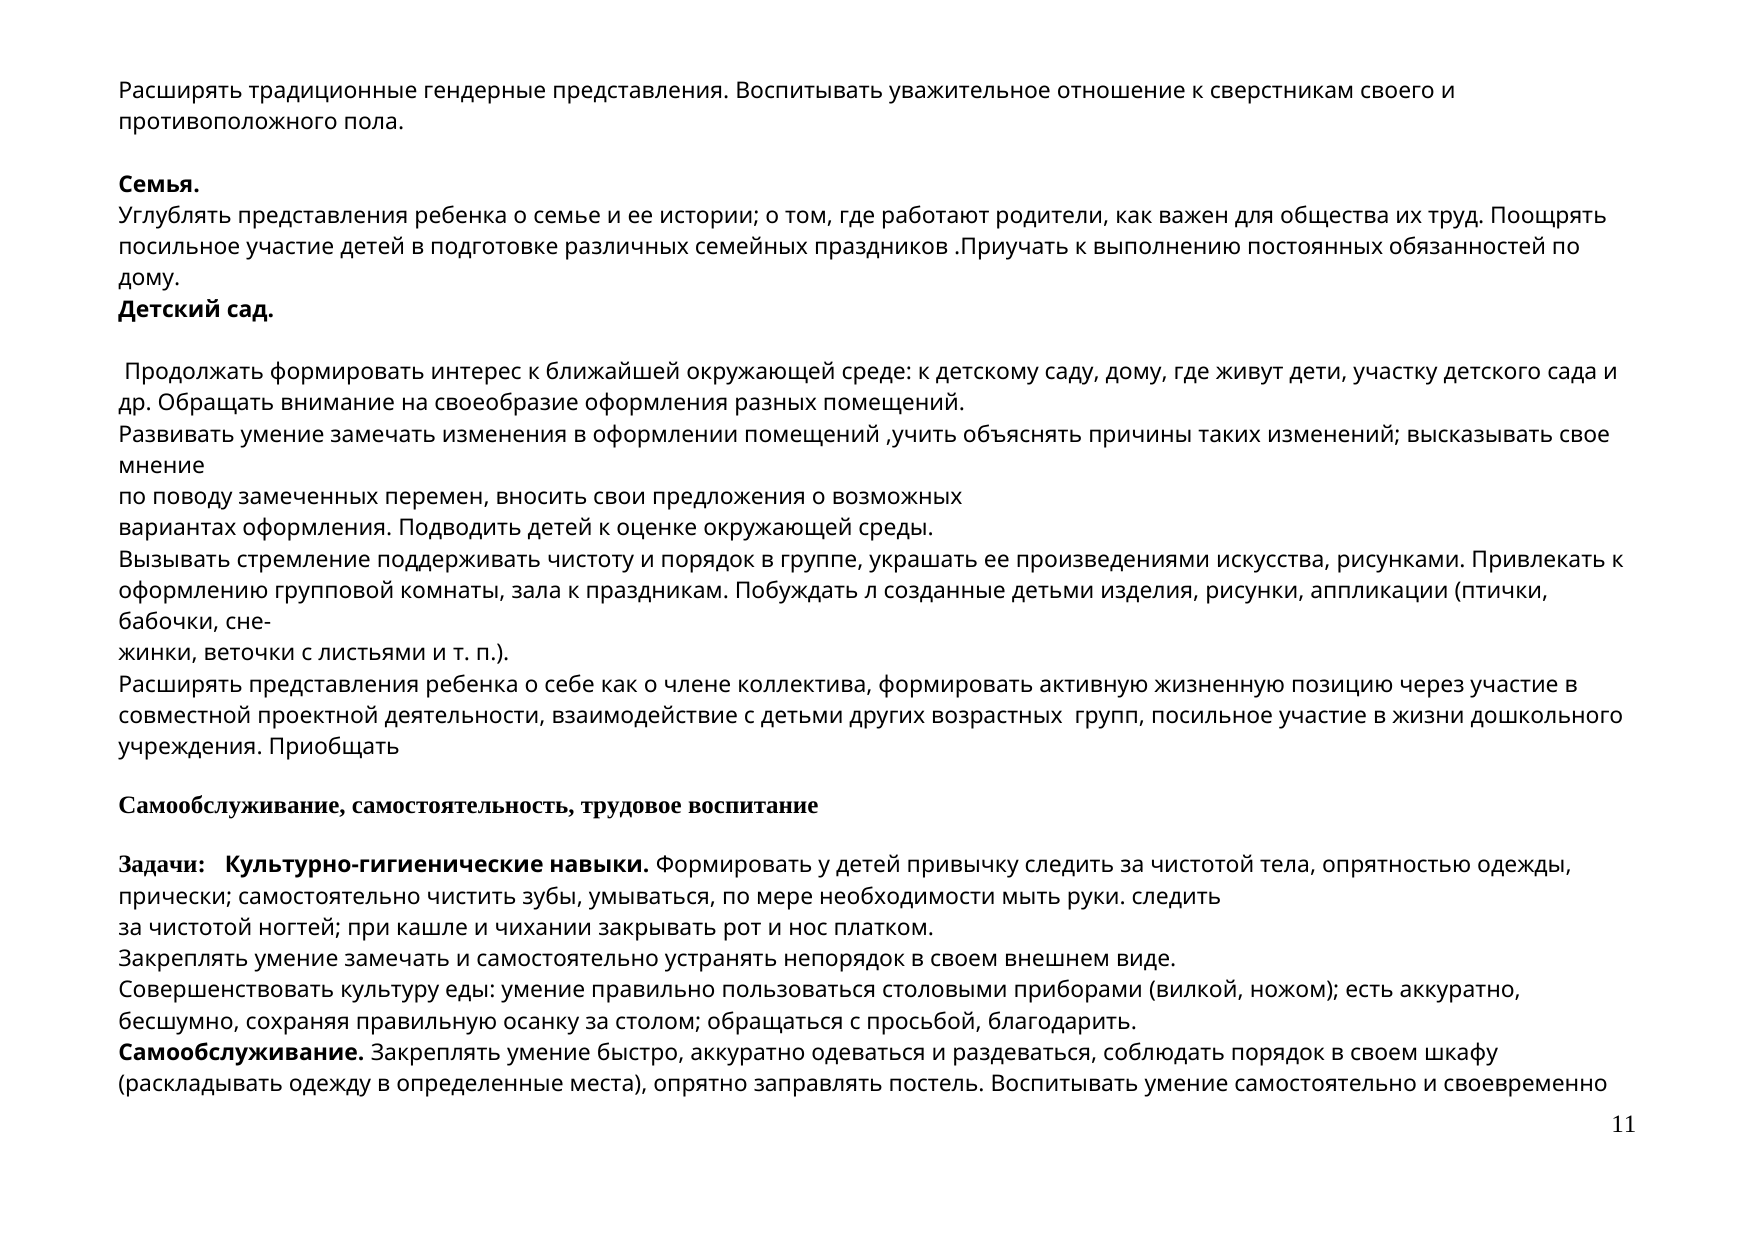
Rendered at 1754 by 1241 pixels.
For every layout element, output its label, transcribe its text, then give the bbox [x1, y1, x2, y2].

text по поводу замеченных перемен, вносить свои предложения о возможных [118, 480, 1636, 511]
text Вызывать стремление поддерживать чистоту и порядок в группе, украшать ее произведениями искусства, рисунками. Привлекать к [118, 543, 1636, 574]
text Совершенствовать культуру еды: умение правильно пользоваться столовыми приборами (вилкой, ножом); есть аккуратно, бесшумно, сохраняя правильную осанку за столом; обращаться с просьбой, благодарить. [118, 973, 1636, 1036]
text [118, 1036, 1636, 1098]
text Самообслуживание, самостоятельность, трудовое воспитание [118, 791, 1636, 819]
text Детский сад. [118, 293, 1636, 324]
text оформлению групповой комнаты, зала к праздникам. Побуждать л созданные детьми изделия, рисунки, аппликации (птички, бабочки, сне- [118, 574, 1636, 636]
text Продолжать формировать интерес к ближайшей окружающей среде: к детскому саду, дому, где живут дети, участку детского сада и [118, 355, 1636, 386]
text Расширять традиционные гендерные представления. Воспитывать уважительное отношение к сверстникам своего и противоположного пола. [118, 74, 1636, 136]
text Развивать умение замечать изменения в оформлении помещений ,учить объяснять причины таких изменений; высказывать свое мнение [118, 418, 1636, 480]
text Углублять представления ребенка о семье и ее истории; о том, где работают родители, как важен для общества их труд. Поощрять посильное участие детей в подготовке различных семейных праздников .Приучать к выполнению постоянных обязанностей по дому. [118, 199, 1636, 293]
text Задачи: Культурно-гигиенические навыки. Формировать у детей привычку следить за чистотой тела, опрятностью одежды, прически; самостоятельно чистить зубы, умываться, по мере необходимости мыть руки. следить [118, 848, 1636, 911]
text Расширять представления ребенка о себе как о члене коллектива, формировать активную жизненную позицию через участие в совместной проектной деятельности, взаимодействие с детьми других возрастных групп, посильное участие в жизни дошкольного учреждения. Приобщать [118, 668, 1636, 761]
text Закреплять умение замечать и самостоятельно устранять непорядок в своем внешнем виде. [118, 942, 1636, 973]
text др. Обращать внимание на своеобразие оформления разных помещений. [118, 386, 1636, 418]
text вариантах оформления. Подводить детей к оценке окружающей среды. [118, 511, 1636, 543]
text Семья. [118, 168, 1636, 199]
text жинки, веточки с листьями и т. п.). [118, 636, 1636, 668]
text за чистотой ногтей; при кашле и чихании закрывать рот и нос платком. [118, 911, 1636, 942]
